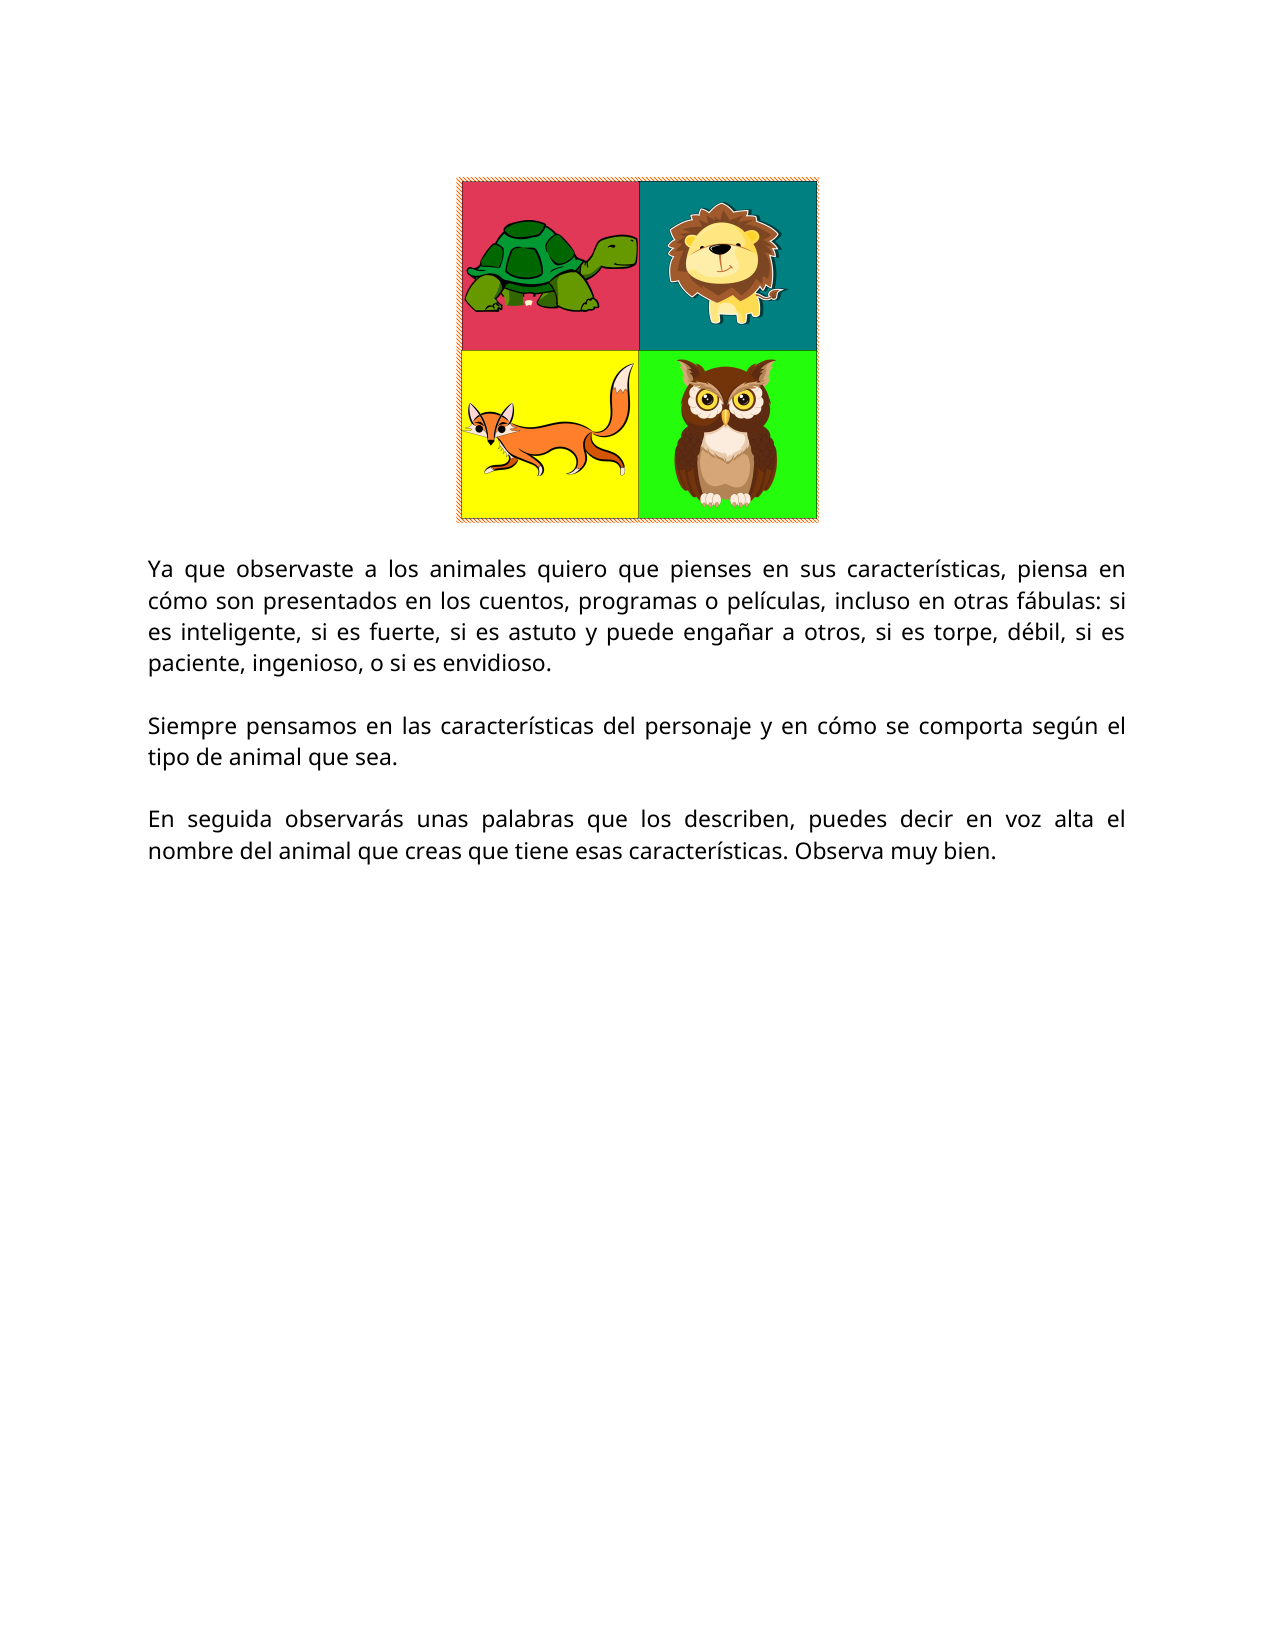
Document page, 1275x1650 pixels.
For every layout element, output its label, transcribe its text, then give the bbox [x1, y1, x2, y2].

text Ya que observaste a los animales quiero que pienses en sus características, piensa en cómo son presentados en los cuentos, programas o películas, incluso en otras fábulas: si es inteligente, si es fuerte, si es astuto y puede engañar a otros, si es torpe, débil, si es paciente, ingenioso, o si es envidioso. [148, 553, 1127, 678]
picture [456, 177, 819, 523]
text En seguida observarás unas palabras que los describen, puedes decir en voz alta el nombre del animal que creas que tiene esas características. Observa muy bien. [148, 803, 1127, 866]
text Siempre pensamos en las características del personaje y en cómo se comporta según el tipo de animal que sea. [148, 710, 1127, 772]
